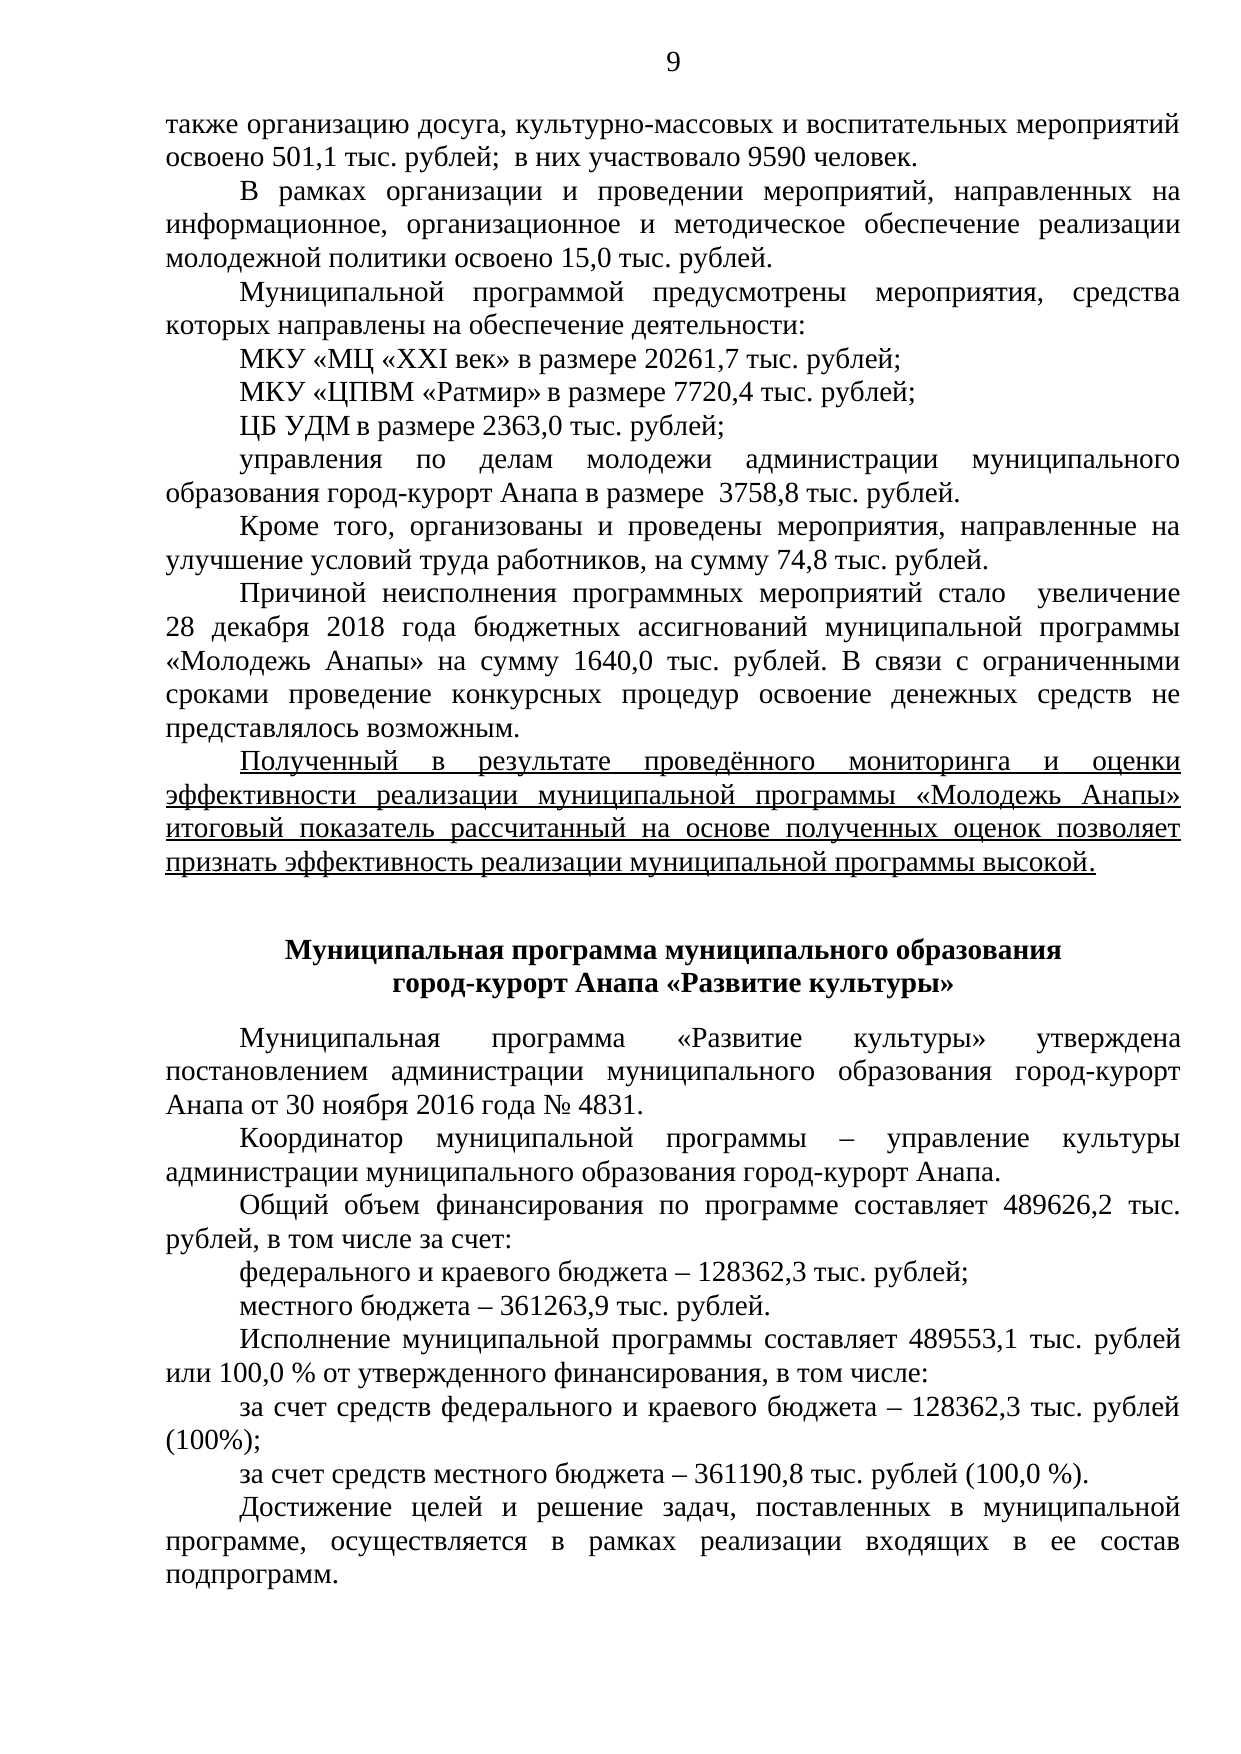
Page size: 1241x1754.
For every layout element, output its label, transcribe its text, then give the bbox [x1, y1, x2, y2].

text город-курорт Анапа «Развитие культуры» [165, 965, 1181, 999]
text местного бюджета – 361263,9 тыс. рублей. [165, 1288, 1181, 1322]
text Причиной неисполнения программных мероприятий стало увеличение 28 декабря 2018 года бюджетных ассигнований муниципальной программы «Молодежь Анапы» на сумму 1640,0 тыс. рублей. В связи с ограниченными сроками проведение конкурсных процедур освоение денежных средств не представлялось возможным. [165, 576, 1181, 743]
text МКУ «МЦ «XXI век» в размере 20261,7 тыс. рублей; [165, 341, 1181, 374]
text Кроме того, организованы и проведены мероприятия, направленные на улучшение условий труда работников, на сумму 74,8 тыс. рублей. [165, 508, 1181, 576]
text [165, 106, 1181, 173]
text В рамках организации и проведении мероприятий, направленных на информационное, организационное и методическое обеспечение реализации молодежной политики освоено 15,0 тыс. рублей. [165, 173, 1181, 274]
text Исполнение муниципальной программы составляет 489553,1 тыс. рублей или 100,0 % от утвержденного финансирования, в том числе: [165, 1322, 1181, 1389]
text Полученный в результате проведённого мониторинга и оценки эффективности реализации муниципальной программы «Молодежь Анапы» итоговый показатель рассчитанный на основе полученных оценок позволяет признать эффективность реализации муниципальной программы высокой. [165, 807, 1181, 839]
text Полученный в результате проведённого мониторинга и оценки эффективности реализации муниципальной программы «Молодежь Анапы» итоговый показатель рассчитанный на основе полученных оценок позволяет признать эффективность реализации муниципальной программы высокой. [165, 840, 1181, 877]
text ЦБ УДМ в размере 2363,0 тыс. рублей; [165, 408, 1181, 441]
text МКУ «ЦПВМ «Ратмир» в размере 7720,4 тыс. рублей; [165, 374, 1181, 408]
text управления по делам молодежи администрации муниципального образования город-курорт Анапа в размере 3758,8 тыс. рублей. [165, 441, 1181, 508]
text Муниципальной программой предусмотрены мероприятия, средства которых направлены на обеспечение деятельности: [165, 274, 1181, 341]
text Полученный в результате проведённого мониторинга и оценки эффективности реализации муниципальной программы «Молодежь Анапы» итоговый показатель рассчитанный на основе полученных оценок позволяет признать эффективность реализации муниципальной программы высокой. [165, 743, 1181, 806]
text Координатор муниципальной программы – управление культуры администрации муниципального образования город-курорт Анапа. [165, 1120, 1181, 1187]
text Муниципальная программа «Развитие культуры» утверждена постановлением администрации муниципального образования город-курорт Анапа от 30 ноября 2016 года № 4831. [165, 1020, 1181, 1120]
text Достижение целей и решение задач, поставленных в муниципальной программе, осуществляется в рамках реализации входящих в ее состав подпрограмм. [165, 1489, 1181, 1590]
text за счет средств местного бюджета – 361190,8 тыс. рублей (100,0 %). [165, 1456, 1181, 1489]
text за счет средств федерального и краевого бюджета – 128362,3 тыс. рублей (100%); [165, 1389, 1181, 1456]
text федерального и краевого бюджета – 128362,3 тыс. рублей; [165, 1254, 1181, 1288]
text Общий объем финансирования по программе составляет 489626,2 тыс. рублей, в том числе за счет: [165, 1187, 1181, 1254]
text Муниципальная программа муниципального образования [165, 932, 1181, 965]
